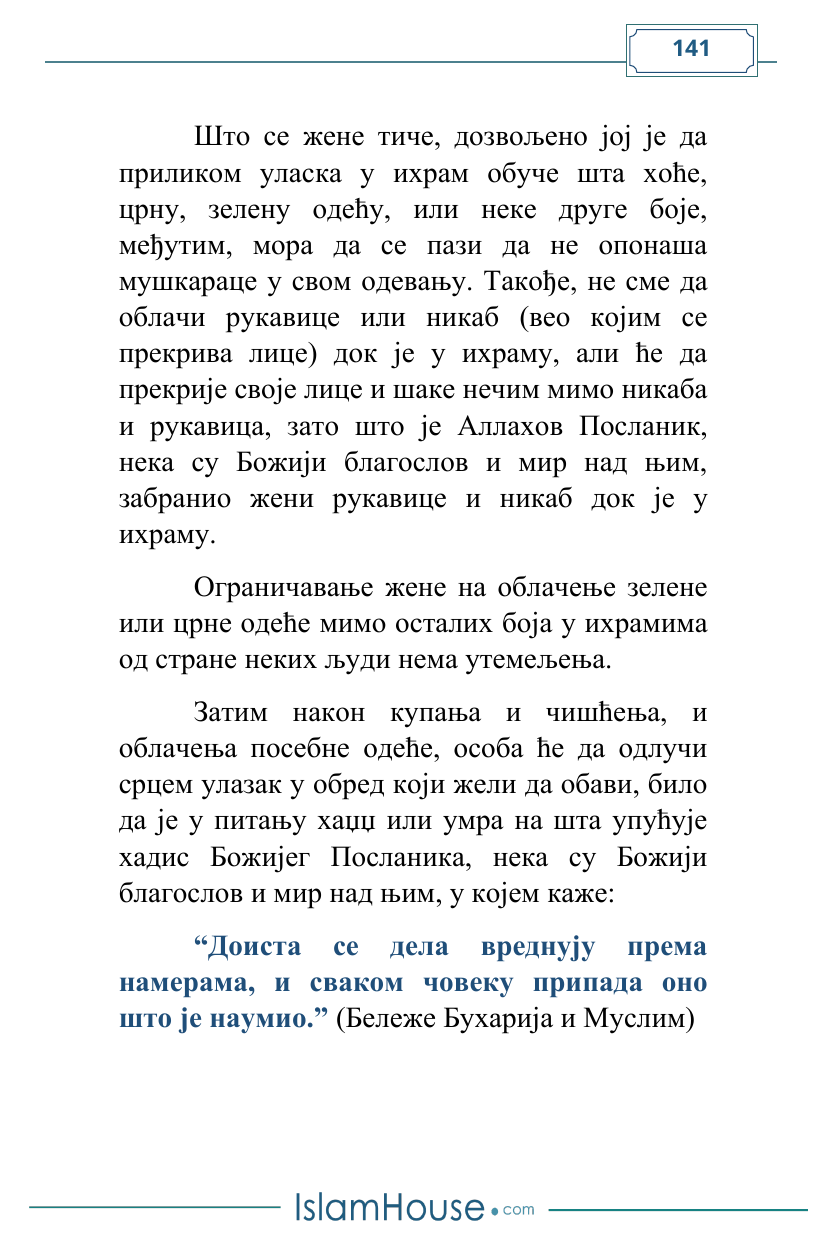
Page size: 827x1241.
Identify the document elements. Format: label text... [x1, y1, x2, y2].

text Ограничавање жене на облачење зелене или црне одеће мимо осталих боја у ихрамима од стране неких људи нема утемељења. [118, 569, 708, 675]
text Затим након купања и чишћења, и облачења посебне одеће, особа ће да одлучи срцем улазак у обред који жели да обави, било да је у питању хаџџ или умра на шта упућује хадис Божијег Посланика, нека су Божији благослов и мир над њим, у којем каже: [118, 694, 708, 908]
text Што се жене тиче, дозвољено јој је да приликом уласка у ихрам обуче шта хоће, црну, зелену одећу, или неке друге боје, међутим, мора да се пази да не опонаша мушкараце у свом одевању. Такође, не сме да облачи рукавице или никаб (вео којим се прекрива лице) док је у ихраму, али ће да прекрије своје лице и шаке нечим мимо никаба и рукавица, зато што је Аллахов Посланик, нека су Божији благослов и мир над њим, забранио жени рукавице и никаб док је у ихраму. [118, 118, 708, 550]
picture [22, 1186, 281, 1224]
text “Доиста се дела вреднују према намерама, и сваком човеку припада оно што је наумио.” (Бележе Бухарија и Муслим) [118, 928, 708, 1033]
picture [288, 1187, 808, 1228]
